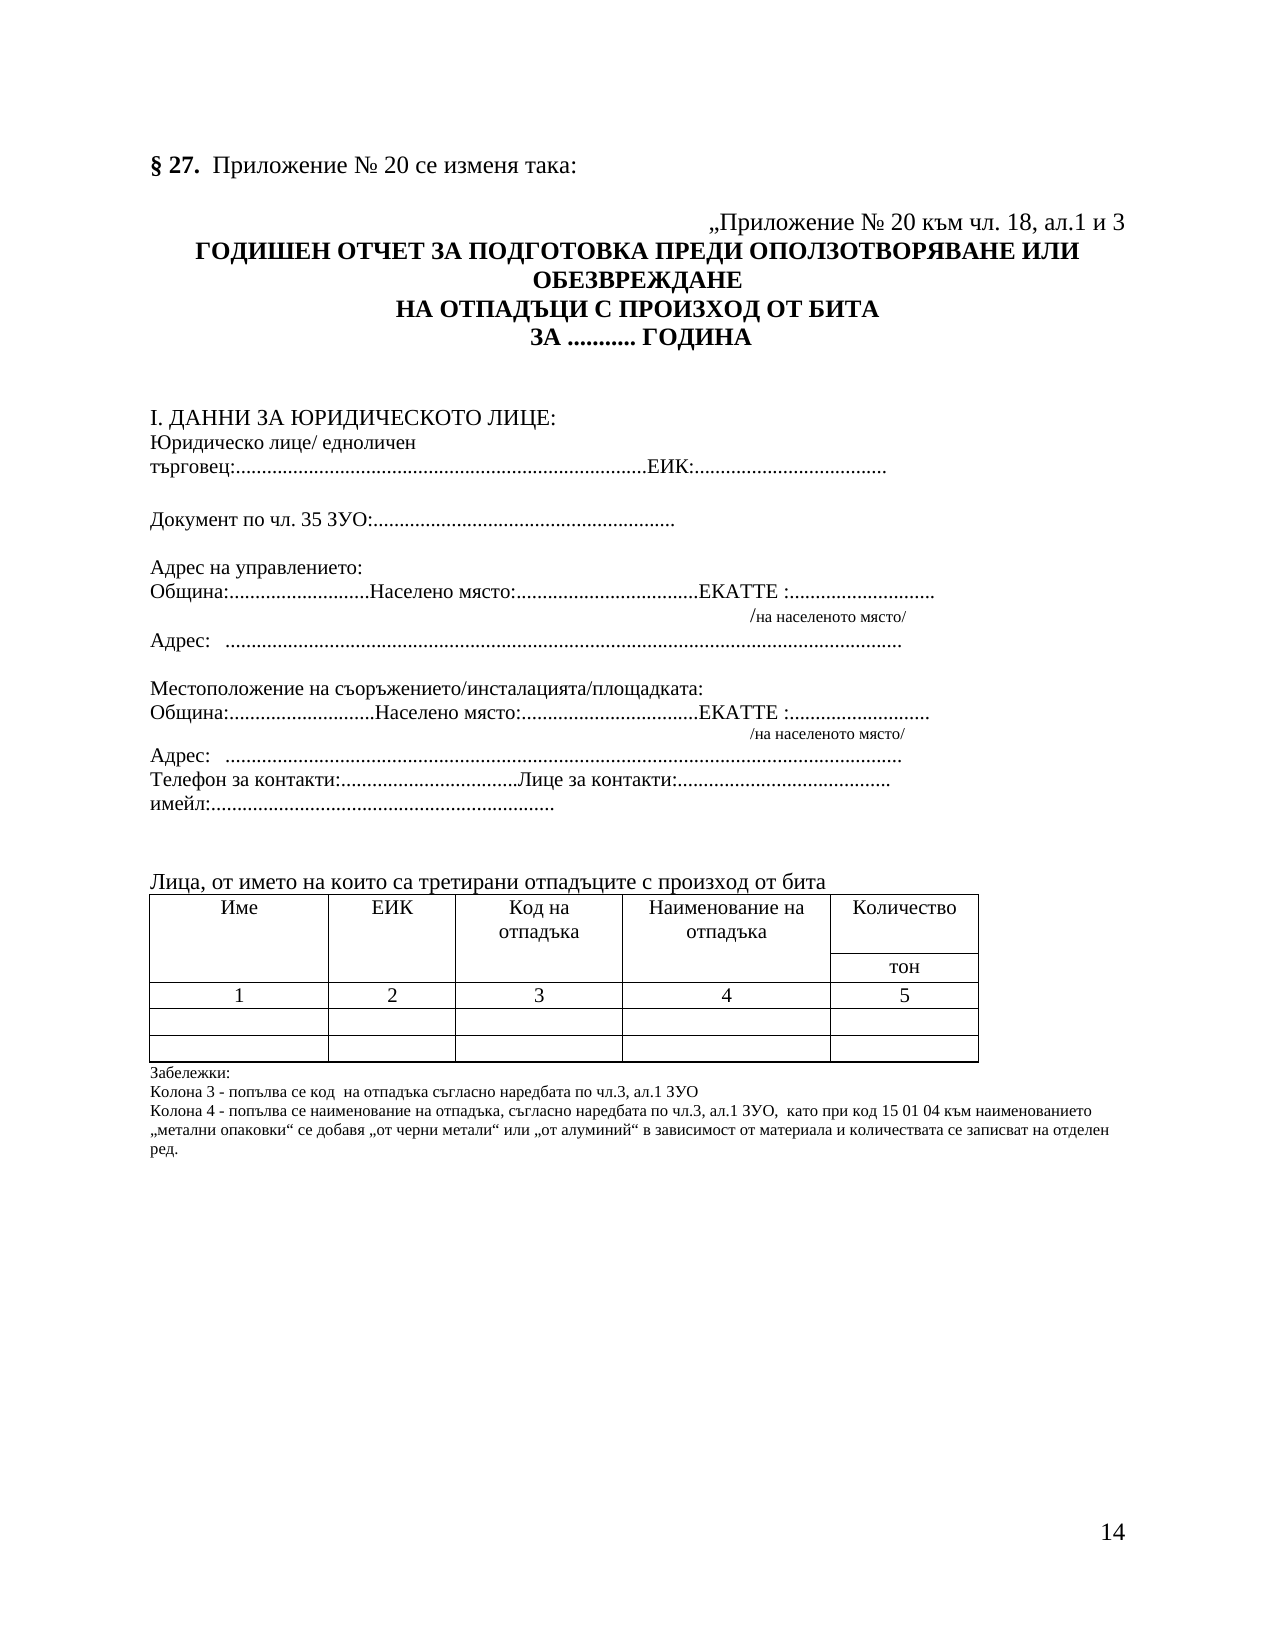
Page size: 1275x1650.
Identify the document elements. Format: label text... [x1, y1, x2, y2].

table_header Код на отпадъка [456, 895, 622, 982]
table_cell [623, 1009, 830, 1035]
table_header ЕИК [329, 895, 455, 982]
text Лица, от името на които са третирани отпадъците с произход от бита [150, 868, 1125, 894]
text Юридическо лице/ едноличен търговец:...............................................................................ЕИК:..................................... [150, 430, 1125, 478]
table_cell [623, 1036, 830, 1061]
text /на населеното място/ [150, 724, 1125, 743]
table_cell [329, 1036, 455, 1061]
table_header Име [150, 895, 328, 982]
text Адрес на управлението: [150, 555, 1125, 579]
text имейл:.................................................................. [150, 791, 1125, 815]
table_cell 1 [150, 983, 328, 1008]
text ГОДИШЕН ОТЧЕТ ЗА ПОДГОТОВКА ПРЕДИ ОПОЛЗОТВОРЯВАНЕ ИЛИ ОБЕЗВРЕЖДАНЕ [150, 236, 1125, 294]
table_cell [150, 1009, 328, 1035]
table_header Наименование на отпадъка [623, 895, 830, 982]
text Община:...........................Населено място:...................................ЕКАТТЕ :............................ [150, 579, 1125, 603]
text Адрес: .................................................................................................................................. [150, 743, 1125, 767]
text „Приложение № 20 към чл. 18, ал.1 и 3 [150, 207, 1125, 236]
text НА ОТПАДЪЦИ С ПРОИЗХОД ОТ БИТА [150, 294, 1125, 322]
table_cell [831, 1009, 978, 1035]
table_cell 2 [329, 983, 455, 1008]
table_cell 4 [623, 983, 830, 1008]
table_cell [329, 1009, 455, 1035]
table_cell [456, 1009, 622, 1035]
text Телефон за контакти:..................................Лице за контакти:......................................... [150, 767, 1125, 791]
text Забележки: [150, 1062, 1125, 1082]
text Адрес: .................................................................................................................................. [150, 627, 1125, 652]
text Община:............................Населено място:..................................ЕКАТТЕ :........................... [150, 700, 1125, 724]
table_header Количество [831, 895, 978, 953]
table_cell 5 [831, 983, 978, 1008]
text Колона 3 - попълва се код на отпадъка съгласно наредбата по чл.3, ал.1 ЗУО [150, 1082, 1125, 1101]
table_cell тон [831, 954, 978, 982]
text ЗА ........... ГОДИНА [150, 322, 1125, 351]
table_cell [150, 1036, 328, 1061]
text § 27. Приложение № 20 се изменя така: [150, 150, 1125, 179]
table_cell [456, 1036, 622, 1061]
text /на населеното място/ [150, 603, 1125, 627]
text Документ по чл. 35 ЗУО:.......................................................... [150, 507, 1125, 555]
table_cell 3 [456, 983, 622, 1008]
text I. ДАННИ ЗА ЮРИДИЧЕСКОТО ЛИЦЕ: [150, 404, 1125, 430]
table_cell [831, 1036, 978, 1061]
text Колона 4 - попълва се наименование на отпадъка, съгласно наредбата по чл.3, ал.1 ЗУО, като при код 15 01 04 към наименованието „метални опаковки“ се добавя „от черни метали“ или „от алуминий“ в зависимост от материала и количествата се записват на отделен ред. [150, 1101, 1125, 1158]
text Местоположение на съоръжението/инсталацията/площадката: [150, 676, 1125, 700]
